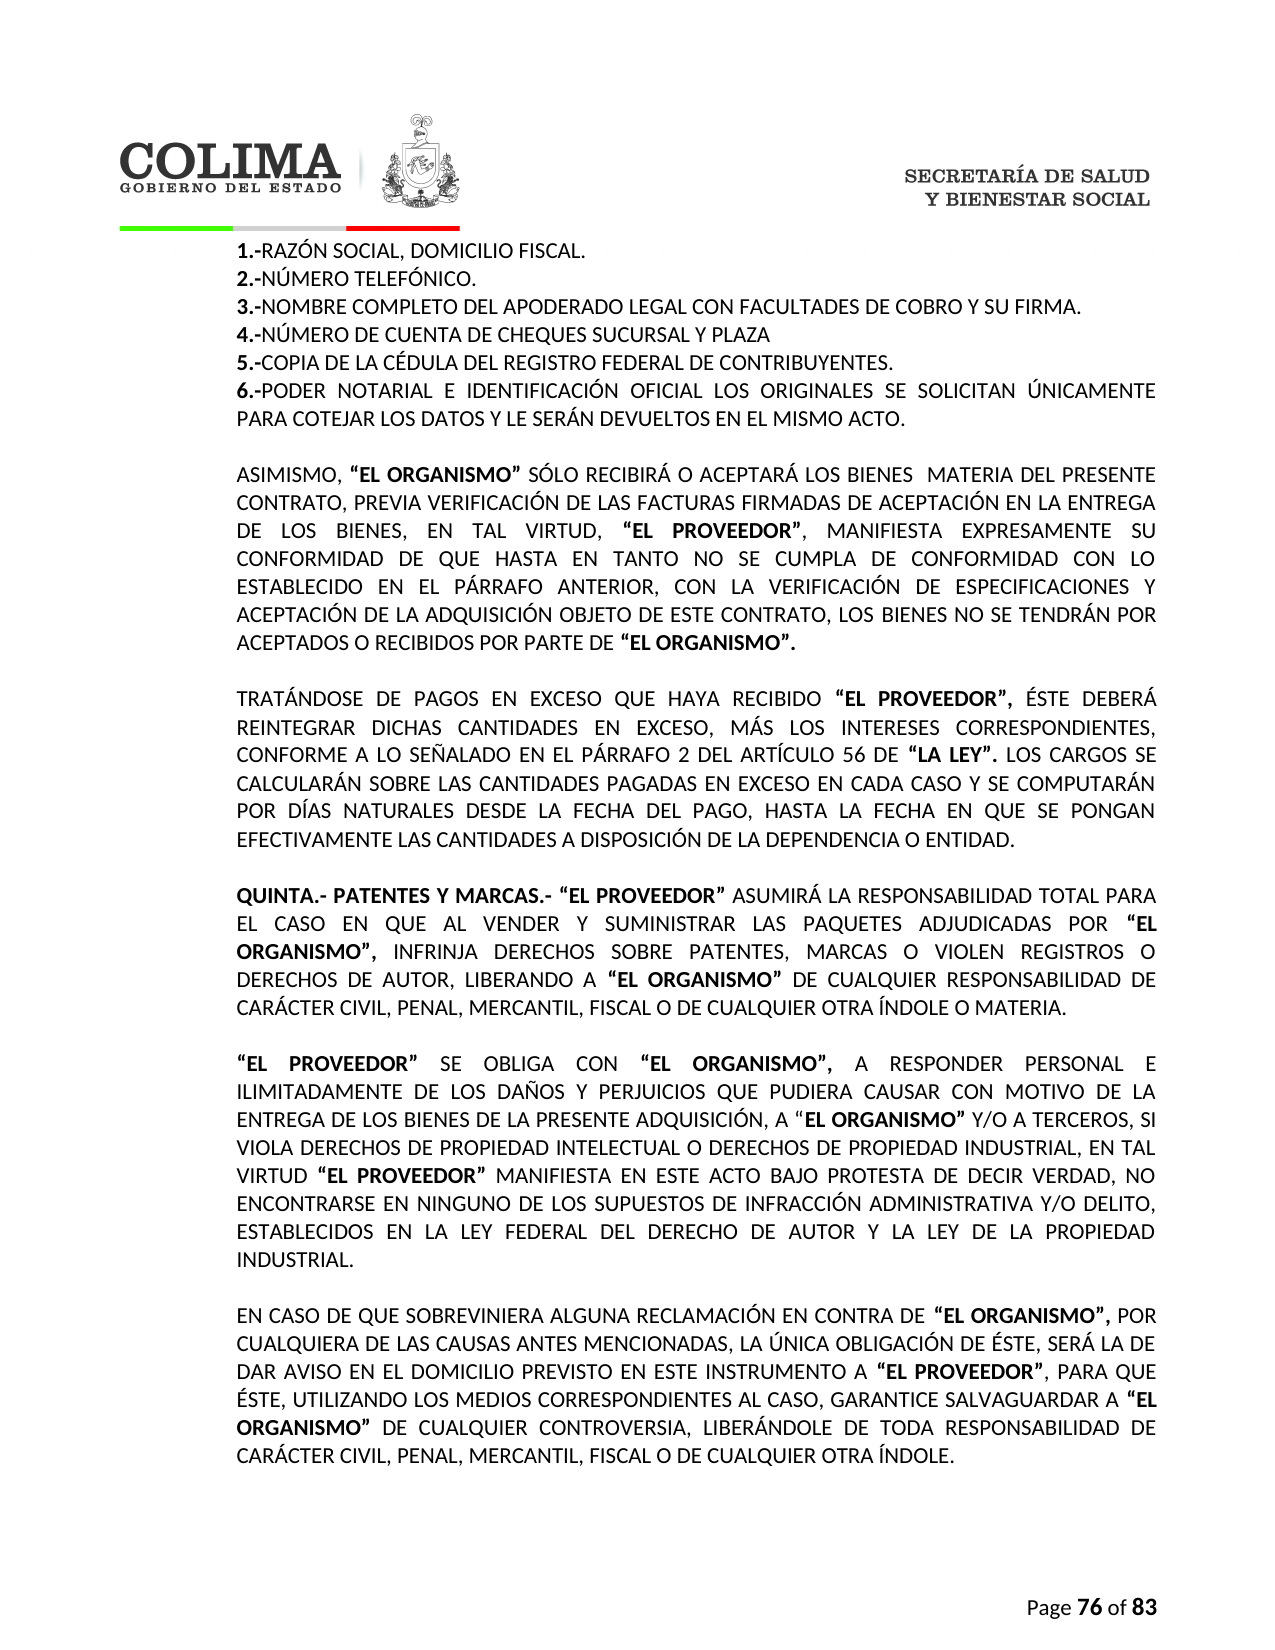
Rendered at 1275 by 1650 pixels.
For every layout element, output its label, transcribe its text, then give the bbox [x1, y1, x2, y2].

text TRATÁNDOSE DE PAGOS EN EXCESO QUE HAYA RECIBIDO “EL PROVEEDOR”, ÉSTE DEBERÁ REINTEGRAR DICHAS CANTIDADES EN EXCESO, MÁS LOS INTERESES CORRESPONDIENTES, CONFORME A LO SEÑALADO EN EL PÁRRAFO 2 DEL ARTÍCULO 56 DE “LA LEY”. LOS CARGOS SE CALCULARÁN SOBRE LAS CANTIDADES PAGADAS EN EXCESO EN CADA CASO Y SE COMPUTARÁN POR DÍAS NATURALES DESDE LA FECHA DEL PAGO, HASTA LA FECHA EN QUE SE PONGAN EFECTIVAMENTE LAS CANTIDADES A DISPOSICIÓN DE LA DEPENDENCIA O ENTIDAD. [236, 684, 1157, 853]
picture [3, 29, 1267, 255]
text “EL PROVEEDOR” SE OBLIGA CON “EL ORGANISMO”, A RESPONDER PERSONAL E ILIMITADAMENTE DE LOS DAÑOS Y PERJUICIOS QUE PUDIERA CAUSAR CON MOTIVO DE LA ENTREGA DE LOS BIENES DE LA PRESENTE ADQUISICIÓN, A “EL ORGANISMO” Y/O A TERCEROS, SI VIOLA DERECHOS DE PROPIEDAD INTELECTUAL O DERECHOS DE PROPIEDAD INDUSTRIAL, EN TAL VIRTUD “EL PROVEEDOR” MANIFIESTA EN ESTE ACTO BAJO PROTESTA DE DECIR VERDAD, NO ENCONTRARSE EN NINGUNO DE LOS SUPUESTOS DE INFRACCIÓN ADMINISTRATIVA Y/O DELITO, ESTABLECIDOS EN LA LEY FEDERAL DEL DERECHO DE AUTOR Y LA LEY DE LA PROPIEDAD INDUSTRIAL. [236, 1049, 1157, 1273]
text 2.-NÚMERO TELEFÓNICO. [236, 264, 1181, 292]
text 1.-RAZÓN SOCIAL, DOMICILIO FISCAL. [236, 236, 1157, 264]
text 3.-NOMBRE COMPLETO DEL APODERADO LEGAL CON FACULTADES DE COBRO Y SU FIRMA. [236, 292, 1181, 320]
text QUINTA.- PATENTES Y MARCAS.- “EL PROVEEDOR” ASUMIRÁ LA RESPONSABILIDAD TOTAL PARA EL CASO EN QUE AL VENDER Y SUMINISTRAR LAS PAQUETES ADJUDICADAS POR “EL ORGANISMO”, INFRINJA DERECHOS SOBRE PATENTES, MARCAS O VIOLEN REGISTROS O DERECHOS DE AUTOR, LIBERANDO A “EL ORGANISMO” DE CUALQUIER RESPONSABILIDAD DE CARÁCTER CIVIL, PENAL, MERCANTIL, FISCAL O DE CUALQUIER OTRA ÍNDOLE O MATERIA. [236, 881, 1157, 1021]
text EN CASO DE QUE SOBREVINIERA ALGUNA RECLAMACIÓN EN CONTRA DE “EL ORGANISMO”, POR CUALQUIERA DE LAS CAUSAS ANTES MENCIONADAS, LA ÚNICA OBLIGACIÓN DE ÉSTE, SERÁ LA DE DAR AVISO EN EL DOMICILIO PREVISTO EN ESTE INSTRUMENTO A “EL PROVEEDOR”, PARA QUE ÉSTE, UTILIZANDO LOS MEDIOS CORRESPONDIENTES AL CASO, GARANTICE SALVAGUARDAR A “EL ORGANISMO” DE CUALQUIER CONTROVERSIA, LIBERÁNDOLE DE TODA RESPONSABILIDAD DE CARÁCTER CIVIL, PENAL, MERCANTIL, FISCAL O DE CUALQUIER OTRA ÍNDOLE. [236, 1301, 1157, 1469]
text 5.-COPIA DE LA CÉDULA DEL REGISTRO FEDERAL DE CONTRIBUYENTES. [236, 348, 1181, 376]
text ASIMISMO, “EL ORGANISMO” SÓLO RECIBIRÁ O ACEPTARÁ LOS BIENES MATERIA DEL PRESENTE CONTRATO, PREVIA VERIFICACIÓN DE LAS FACTURAS FIRMADAS DE ACEPTACIÓN EN LA ENTREGA DE LOS BIENES, EN TAL VIRTUD, “EL PROVEEDOR”, MANIFIESTA EXPRESAMENTE SU CONFORMIDAD DE QUE HASTA EN TANTO NO SE CUMPLA DE CONFORMIDAD CON LO ESTABLECIDO EN EL PÁRRAFO ANTERIOR, CON LA VERIFICACIÓN DE ESPECIFICACIONES Y ACEPTACIÓN DE LA ADQUISICIÓN OBJETO DE ESTE CONTRATO, LOS BIENES NO SE TENDRÁN POR ACEPTADOS O RECIBIDOS POR PARTE DE “EL ORGANISMO”. [236, 460, 1157, 657]
text 4.-NÚMERO DE CUENTA DE CHEQUES SUCURSAL Y PLAZA [236, 320, 1181, 348]
text 6.-PODER NOTARIAL E IDENTIFICACIÓN OFICIAL LOS ORIGINALES SE SOLICITAN ÚNICAMENTE PARA COTEJAR LOS DATOS Y LE SERÁN DEVUELTOS EN EL MISMO ACTO. [236, 376, 1157, 432]
